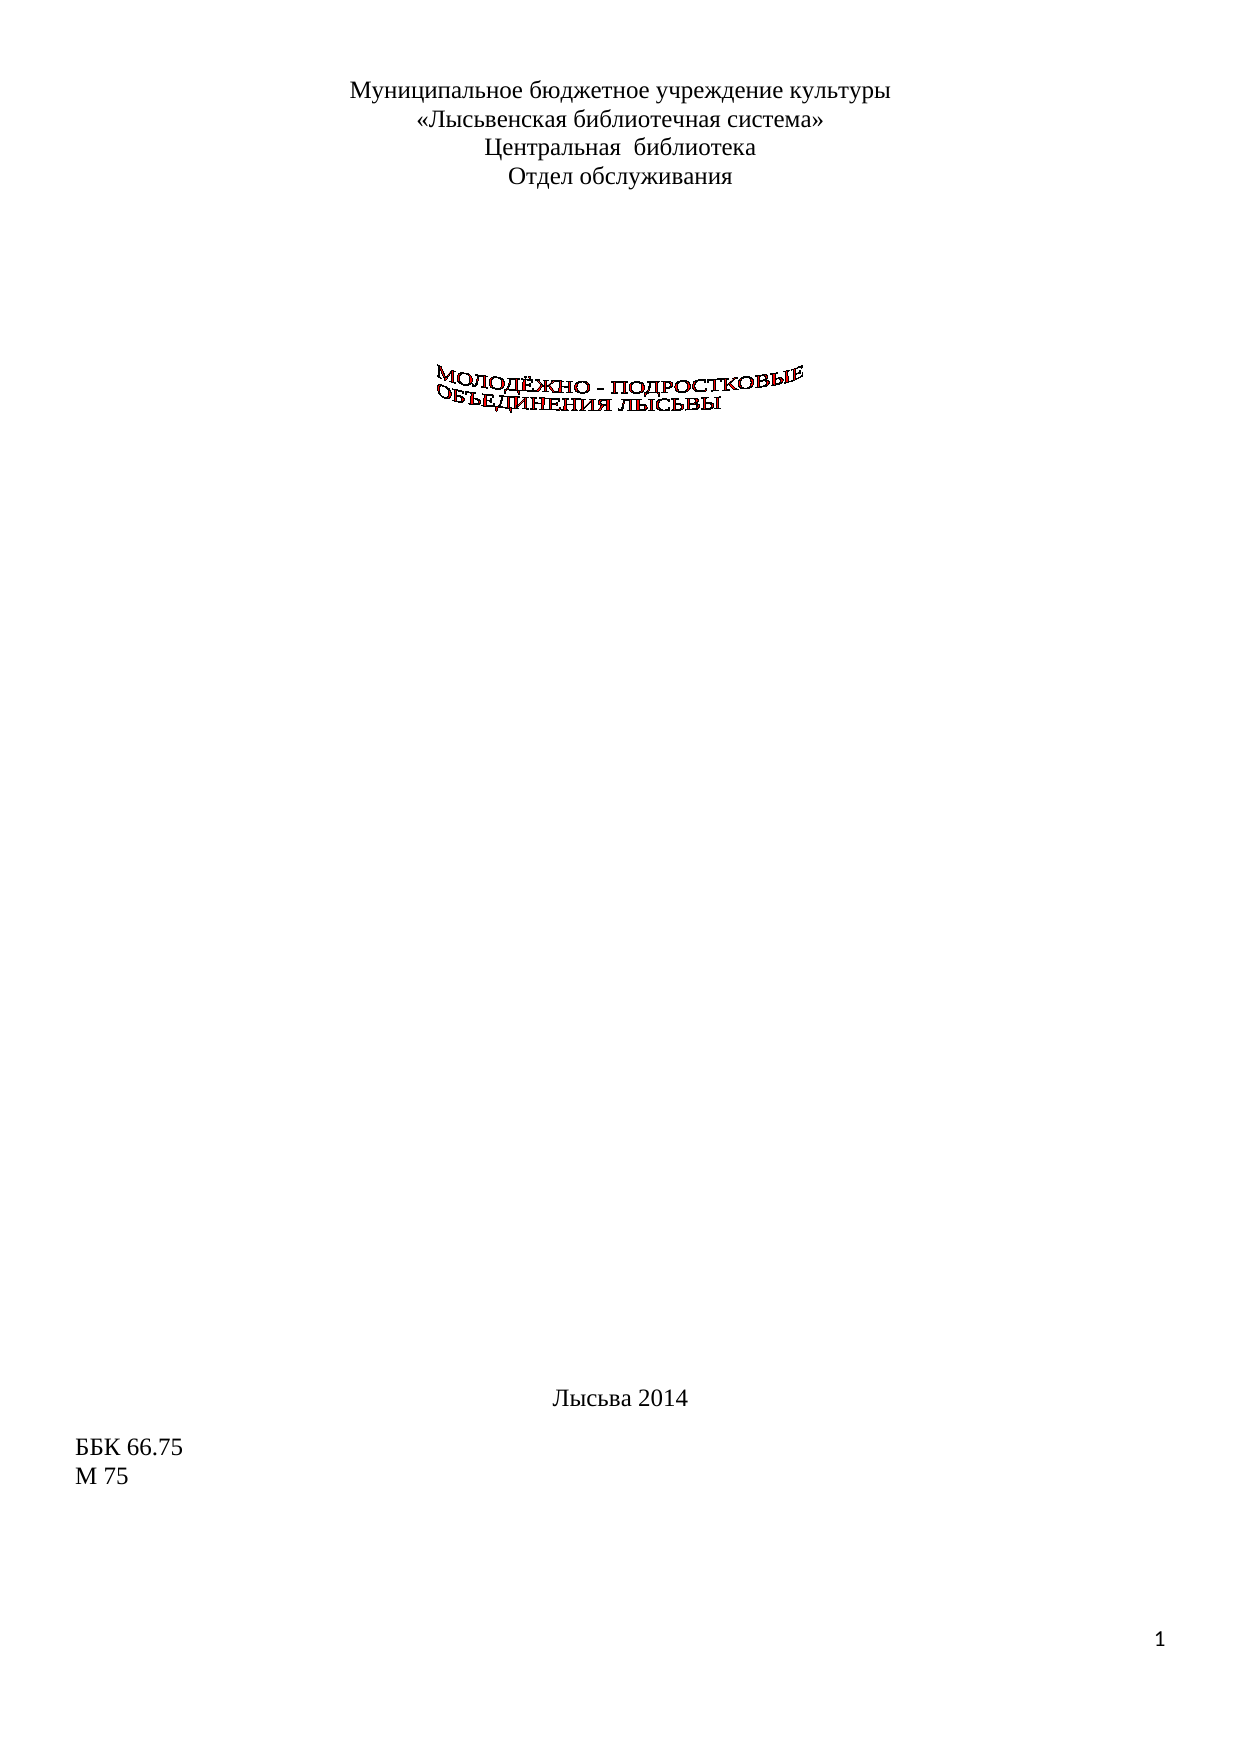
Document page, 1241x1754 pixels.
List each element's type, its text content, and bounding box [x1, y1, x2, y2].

text Отдел обслуживания [75, 161, 1165, 190]
text Лысьва 2014 [75, 1383, 1165, 1411]
text ББК 66.75 [75, 1432, 1165, 1461]
text М 75 [75, 1461, 1165, 1490]
text Муниципальное бюджетное учреждение культуры [75, 75, 1165, 104]
text «Лысьвенская библиотечная система» [75, 104, 1165, 132]
text Центральная библиотека [75, 132, 1165, 161]
